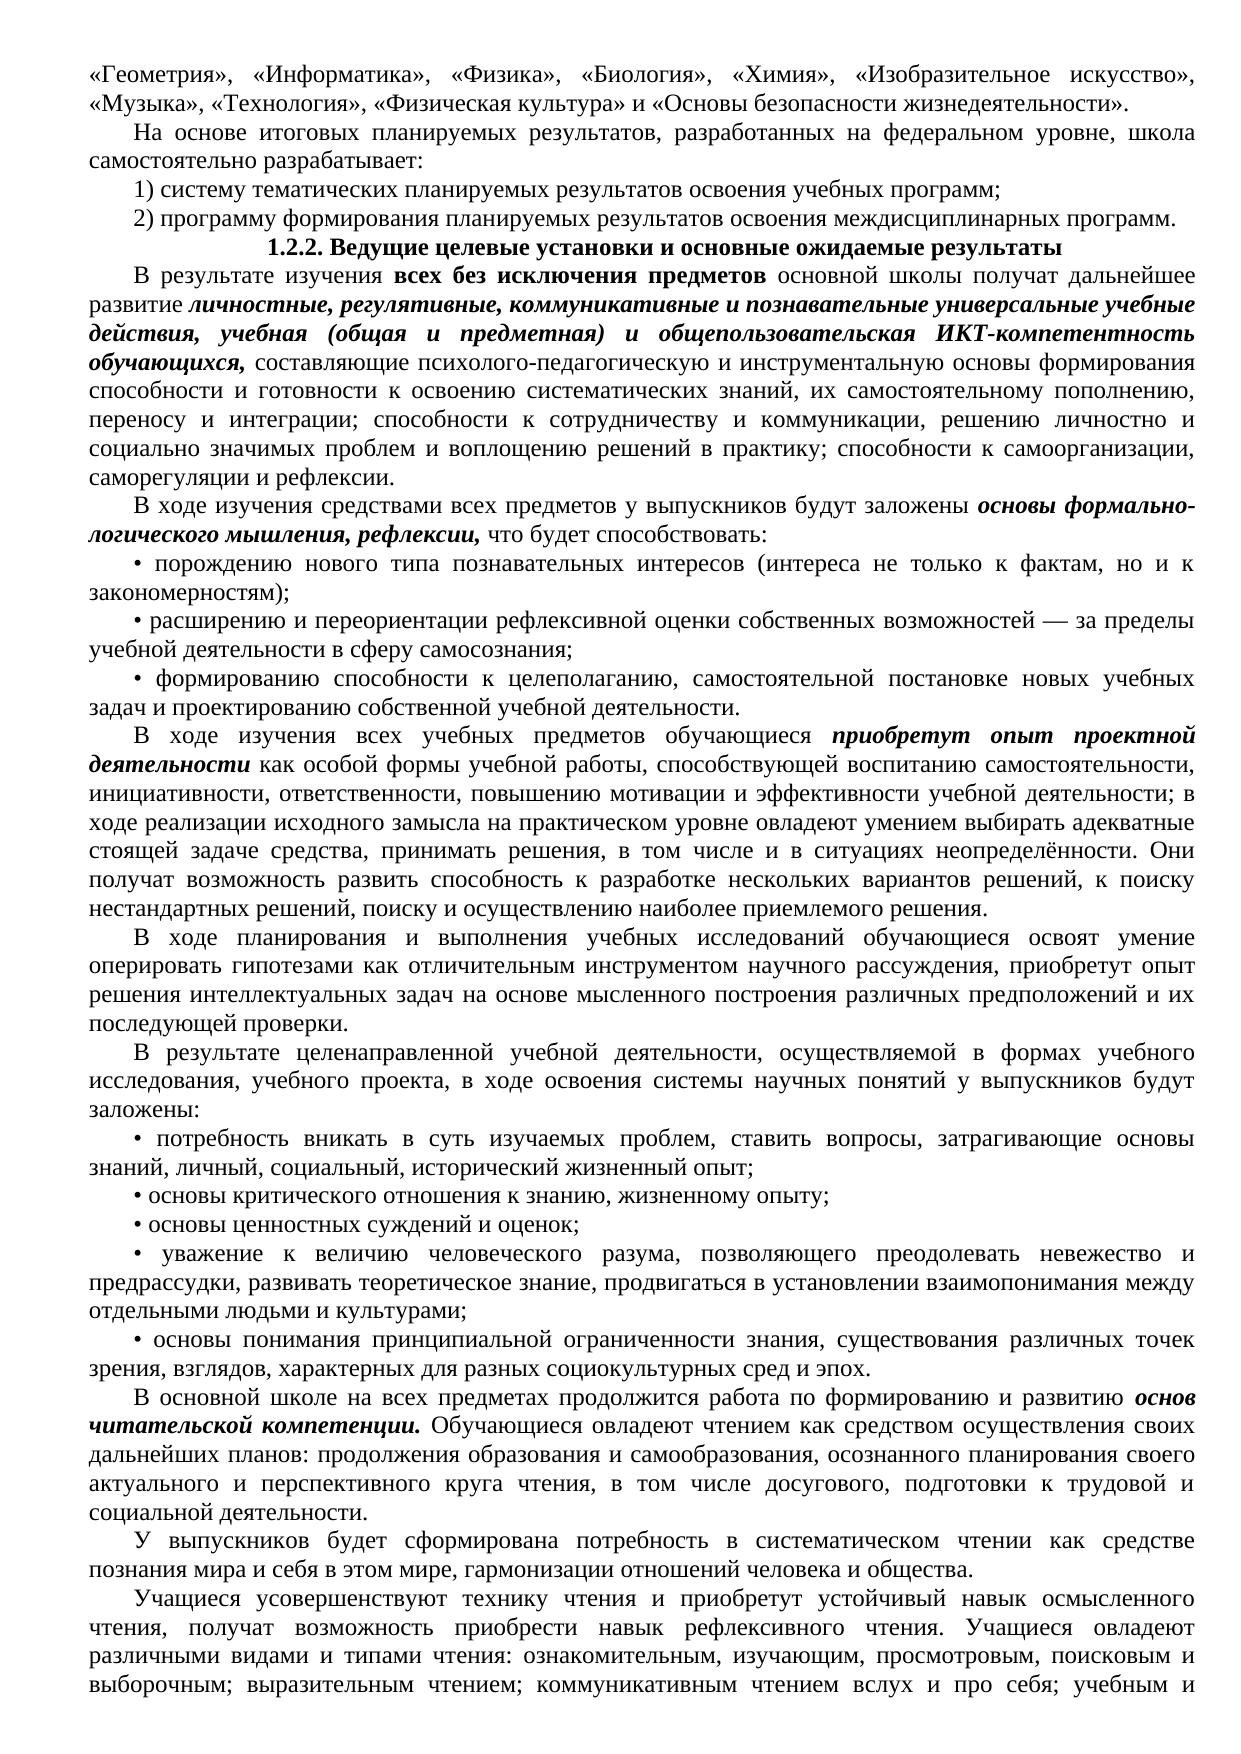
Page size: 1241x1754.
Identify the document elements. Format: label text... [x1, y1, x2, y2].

text • формированию способности к целеполаганию, самостоятельной постановке новых учебных задач и проектированию собственной учебной деятельности. [89, 663, 1196, 720]
text На основе итоговых планируемых результатов, разработанных на федеральном уровне, школа самостоятельно разрабатывает: [89, 117, 1196, 174]
text • порождению нового типа познавательных интересов (интереса не только к фактам, но и к закономерностям); [89, 548, 1196, 605]
text • расширению и переориентации рефлексивной оценки собственных возможностей — за пределы учебной деятельности в сферу самосознания; [89, 605, 1196, 663]
text У выпускников будет сформирована потребность в систематическом чтении как средстве познания мира и себя в этом мире, гармонизации отношений человека и общества. [89, 1525, 1196, 1583]
text В результате изучения всех без исключения предметов основной школы получат дальнейшее развитие личностные, регулятивные, коммуникативные и познавательные универсальные учебные действия, учебная (общая и предметная) и общепользовательская ИКТ-компетентность обучающихся, составляющие психолого-педагогическую и инструментальную основы формирования способности и готовности к освоению систематических знаний, их самостоятельному пополнению, переносу и интеграции; способности к сотрудничеству и коммуникации, решению личностно и социально значимых проблем и воплощению решений в практику; способности к самоорганизации, саморегуляции и рефлексии. [89, 260, 1196, 490]
text 2) программу формирования планируемых результатов освоения междисциплинарных программ. [89, 203, 1196, 232]
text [89, 59, 1196, 117]
text В результате целенаправленной учебной деятельности, осуществляемой в формах учебного исследования, учебного проекта, в ходе освоения системы научных понятий у выпускников будут заложены: [89, 1037, 1196, 1123]
text • потребность вникать в суть изучаемых проблем, ставить вопросы, затрагивающие основы знаний, личный, социальный, исторический жизненный опыт; [89, 1123, 1196, 1180]
text • уважение к величию человеческого разума, позволяющего преодолевать невежество и предрассудки, развивать теоретическое знание, продвигаться в установлении взаимопонимания между отдельными людьми и культурами; [89, 1238, 1196, 1324]
text 1) систему тематических планируемых результатов освоения учебных программ; [89, 174, 1196, 203]
text В ходе планирования и выполнения учебных исследований обучающиеся освоят умение оперировать гипотезами как отличительным инструментом научного рассуждения, приобретут опыт решения интеллектуальных задач на основе мысленного построения различных предположений и их последующей проверки. [89, 922, 1196, 1037]
text В ходе изучения средствами всех предметов у выпускников будут заложены основы формально-логического мышления, рефлексии, что будет способствовать: [89, 490, 1196, 548]
text 1.2.2. Ведущие целевые установки и основные ожидаемые результаты [89, 232, 1196, 260]
text • основы понимания принципиальной ограниченности знания, существования различных точек зрения, взглядов, характерных для разных социокультурных сред и эпох. [89, 1324, 1196, 1382]
text • основы критического отношения к знанию, жизненному опыту; [89, 1180, 1196, 1209]
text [89, 1583, 1196, 1698]
text В основной школе на всех предметах продолжится работа по формированию и развитию основ читательской компетенции. Обучающиеся овладеют чтением как средством осуществления своих дальнейших планов: продолжения образования и самообразования, осознанного планирования своего актуального и перспективного круга чтения, в том числе досугового, подготовки к трудовой и социальной деятельности. [89, 1382, 1196, 1525]
text • основы ценностных суждений и оценок; [89, 1209, 1196, 1238]
text В ходе изучения всех учебных предметов обучающиеся приобретут опыт проектной деятельности как особой формы учебной работы, способствующей воспитанию самостоятельности, инициативности, ответственности, повышению мотивации и эффективности учебной деятельности; в ходе реализации исходного замысла на практическом уровне овладеют умением выбирать адекватные стоящей задаче средства, принимать решения, в том числе и в ситуациях неопределённости. Они получат возможность развить способность к разработке нескольких вариантов решений, к поиску нестандартных решений, поиску и осуществлению наиболее приемлемого решения. [89, 720, 1196, 922]
